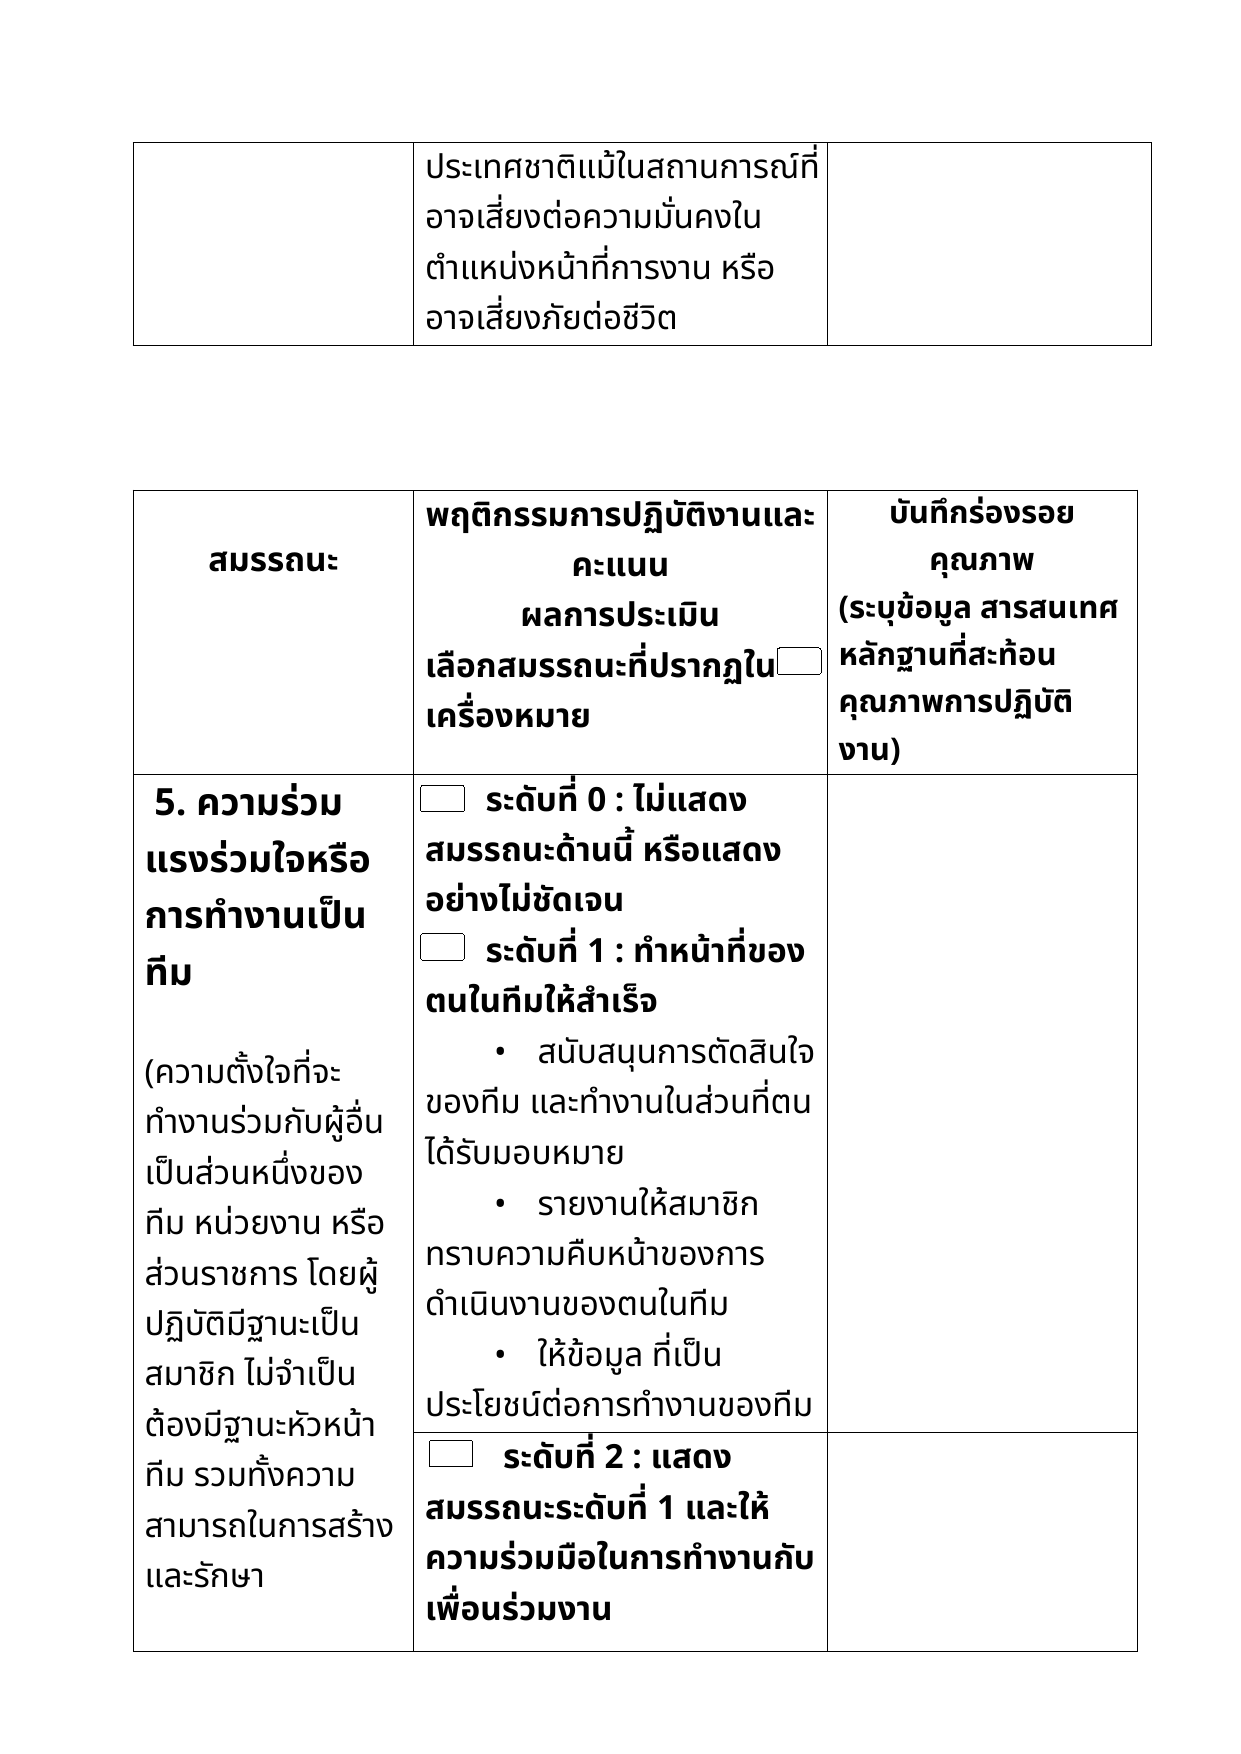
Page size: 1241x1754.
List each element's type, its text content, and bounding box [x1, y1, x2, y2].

table_cell [828, 143, 1151, 345]
table_cell [828, 1433, 1137, 1651]
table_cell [414, 1433, 827, 1651]
table_cell ระดับที่ 0 : ไม่แสดงสมรรถนะด้านนี้ หรือแสดงอย่างไม่ชัดเจน ระดับที่ 1 : ทำหน้าที่ของตนในทีมให้สำเร็จ • สนับสนุนการตัดสินใจของทีม และทำงานในส่วนที่ตนได้รับมอบหมาย • รายงานให้สมาชิกทราบความคืบหน้าของการดำเนินงานของตนในทีม • ให้ข้อมูล ที่เป็นประโยชน์ต่อการทำงานของทีม [414, 775, 827, 1432]
table_header สมรรถนะ [134, 491, 413, 774]
table_cell 5. ความร่วมแรงร่วมใจหรือการทำงานเป็นทีม (ความตั้งใจที่จะทำงานร่วมกับผู้อื่น เป็นส่วนหนึ่งของทีม หน่วยงาน หรือส่วนราชการ โดยผู้ปฏิบัติมีฐานะเป็นสมาชิก ไม่จำเป็นต้องมีฐานะหัวหน้าทีม รวมทั้งความสามารถในการสร้างและรักษาสัมพันธภาพกับสมาชิกในทีม) [134, 775, 413, 1651]
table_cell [414, 143, 827, 345]
table_cell [828, 775, 1137, 1432]
table_header พฤติกรรมการปฏิบัติงานและคะแนน ผลการประเมิน เลือกสมรรถนะที่ปรากฏในเครื่องหมาย [414, 491, 827, 774]
table_header บันทึกร่องรอยคุณภาพ (ระบุข้อมูล สารสนเทศ หลักฐานที่สะท้อนคุณภาพการปฏิบัติงาน) [828, 491, 1137, 774]
